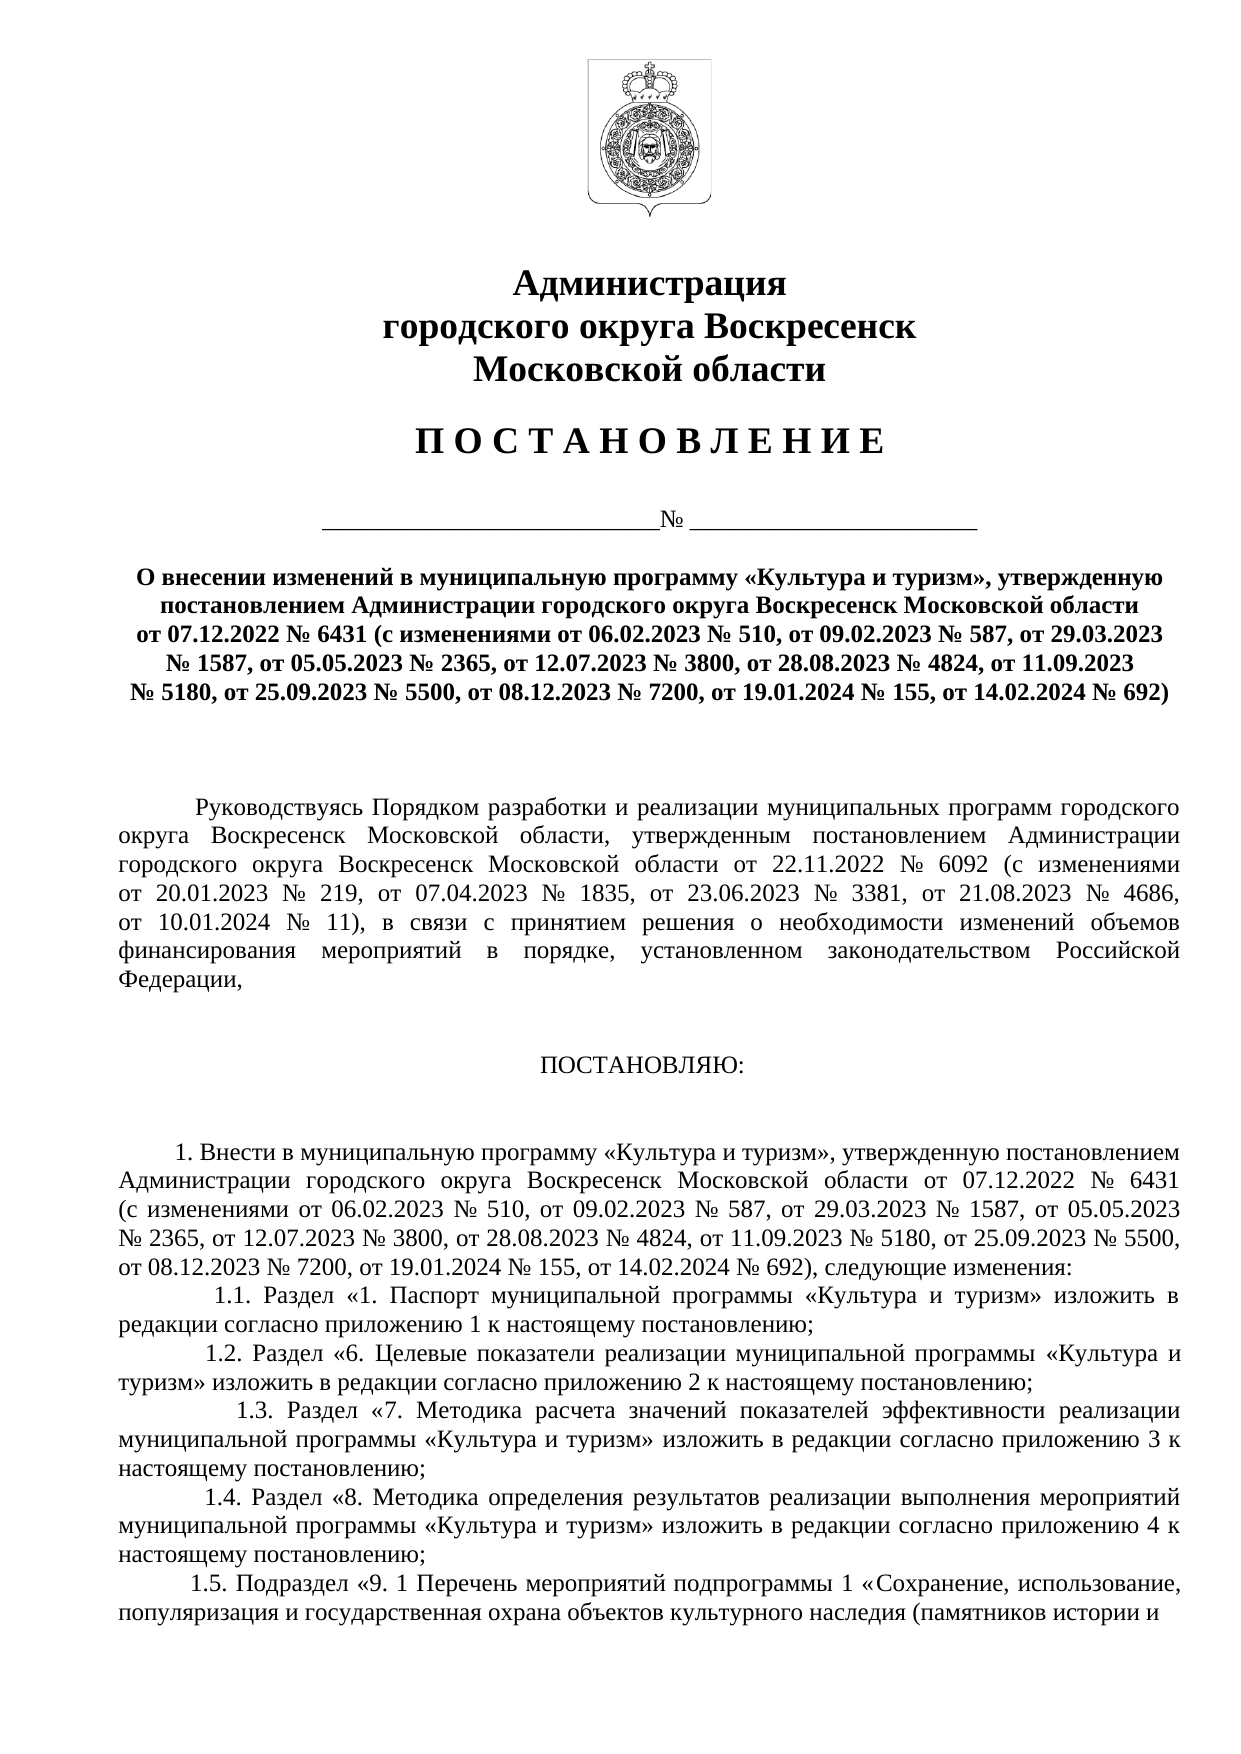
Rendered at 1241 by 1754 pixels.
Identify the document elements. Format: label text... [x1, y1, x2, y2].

text 1.3. Раздел «7. Методика расчета значений показателей эффективности реализации муниципальной программы «Культура и туризм» изложить в редакции согласно приложению 3 к настоящему постановлению; [118, 1396, 1181, 1482]
text Администрация [118, 260, 1181, 303]
text ПОСТАНОВЛЯЮ: [103, 1051, 1181, 1079]
list 1.4. Раздел «8. Методика определения результатов реализации выполнения мероприятий муниципальной программы «Культура и туризм» изложить в редакции согласно приложению 4 к настоящему постановлению; [118, 1482, 1181, 1568]
list 1.2. Раздел «6. Целевые показатели реализации муниципальной программы «Культура и туризм» изложить в редакции согласно приложению 2 к настоящему постановлению; [118, 1338, 1181, 1396]
text П О С Т А Н О В Л Е Н И Е [118, 418, 1181, 461]
text Руководствуясь Порядком разработки и реализации муниципальных программ городского округа Воскресенск Московской области, утвержденным постановлением Администрации городского округа Воскресенск Московской области от 22.11.2022 № 6092 (с изменениями от 20.01.2023 № 219, от 07.04.2023 № 1835, от 23.06.2023 № 3381, от 21.08.2023 № 4686, от 10.01.2024 № 11), в связи с принятием решения о необходимости изменений объемов финансирования мероприятий в порядке, установленном законодательством Российской Федерации, [118, 792, 1181, 993]
picture [587, 59, 712, 217]
list 1.5. Подраздел «9. 1 Перечень мероприятий подпрограммы 1 «Сохранение, использование, популяризация и государственная охрана объектов культурного наследия (памятников истории и [118, 1568, 1181, 1626]
text ___________________________№ _______________________ [118, 504, 1181, 533]
list 1.1. Раздел «1. Паспорт муниципальной программы «Культура и туризм» изложить в редакции согласно приложению 1 к настоящему постановлению; [118, 1281, 1181, 1338]
text городского округа Воскресенск [118, 303, 1181, 346]
text О внесении изменений в муниципальную программу «Культура и туризм», утвержденную постановлением Администрации городского округа Воскресенск Московской области от 07.12.2022 № 6431 (с изменениями от 06.02.2023 № 510, от 09.02.2023 № 587, от 29.03.2023 № 1587, от 05.05.2023 № 2365, от 12.07.2023 № 3800, от 28.08.2023 № 4824, от 11.09.2023 № 5180, от 25.09.2023 № 5500, от 08.12.2023 № 7200, от 19.01.2024 № 155, от 14.02.2024 № 692) [118, 562, 1181, 706]
text Московской области [118, 346, 1181, 389]
text 1. Внести в муниципальную программу «Культура и туризм», утвержденную постановлением Администрации городского округа Воскресенск Московской области от 07.12.2022 № 6431 (с изменениями от 06.02.2023 № 510, от 09.02.2023 № 587, от 29.03.2023 № 1587, от 05.05.2023 № 2365, от 12.07.2023 № 3800, от 28.08.2023 № 4824, от 11.09.2023 № 5180, от 25.09.2023 № 5500, от 08.12.2023 № 7200, от 19.01.2024 № 155, от 14.02.2024 № 692), следующие изменения: [118, 1137, 1181, 1281]
